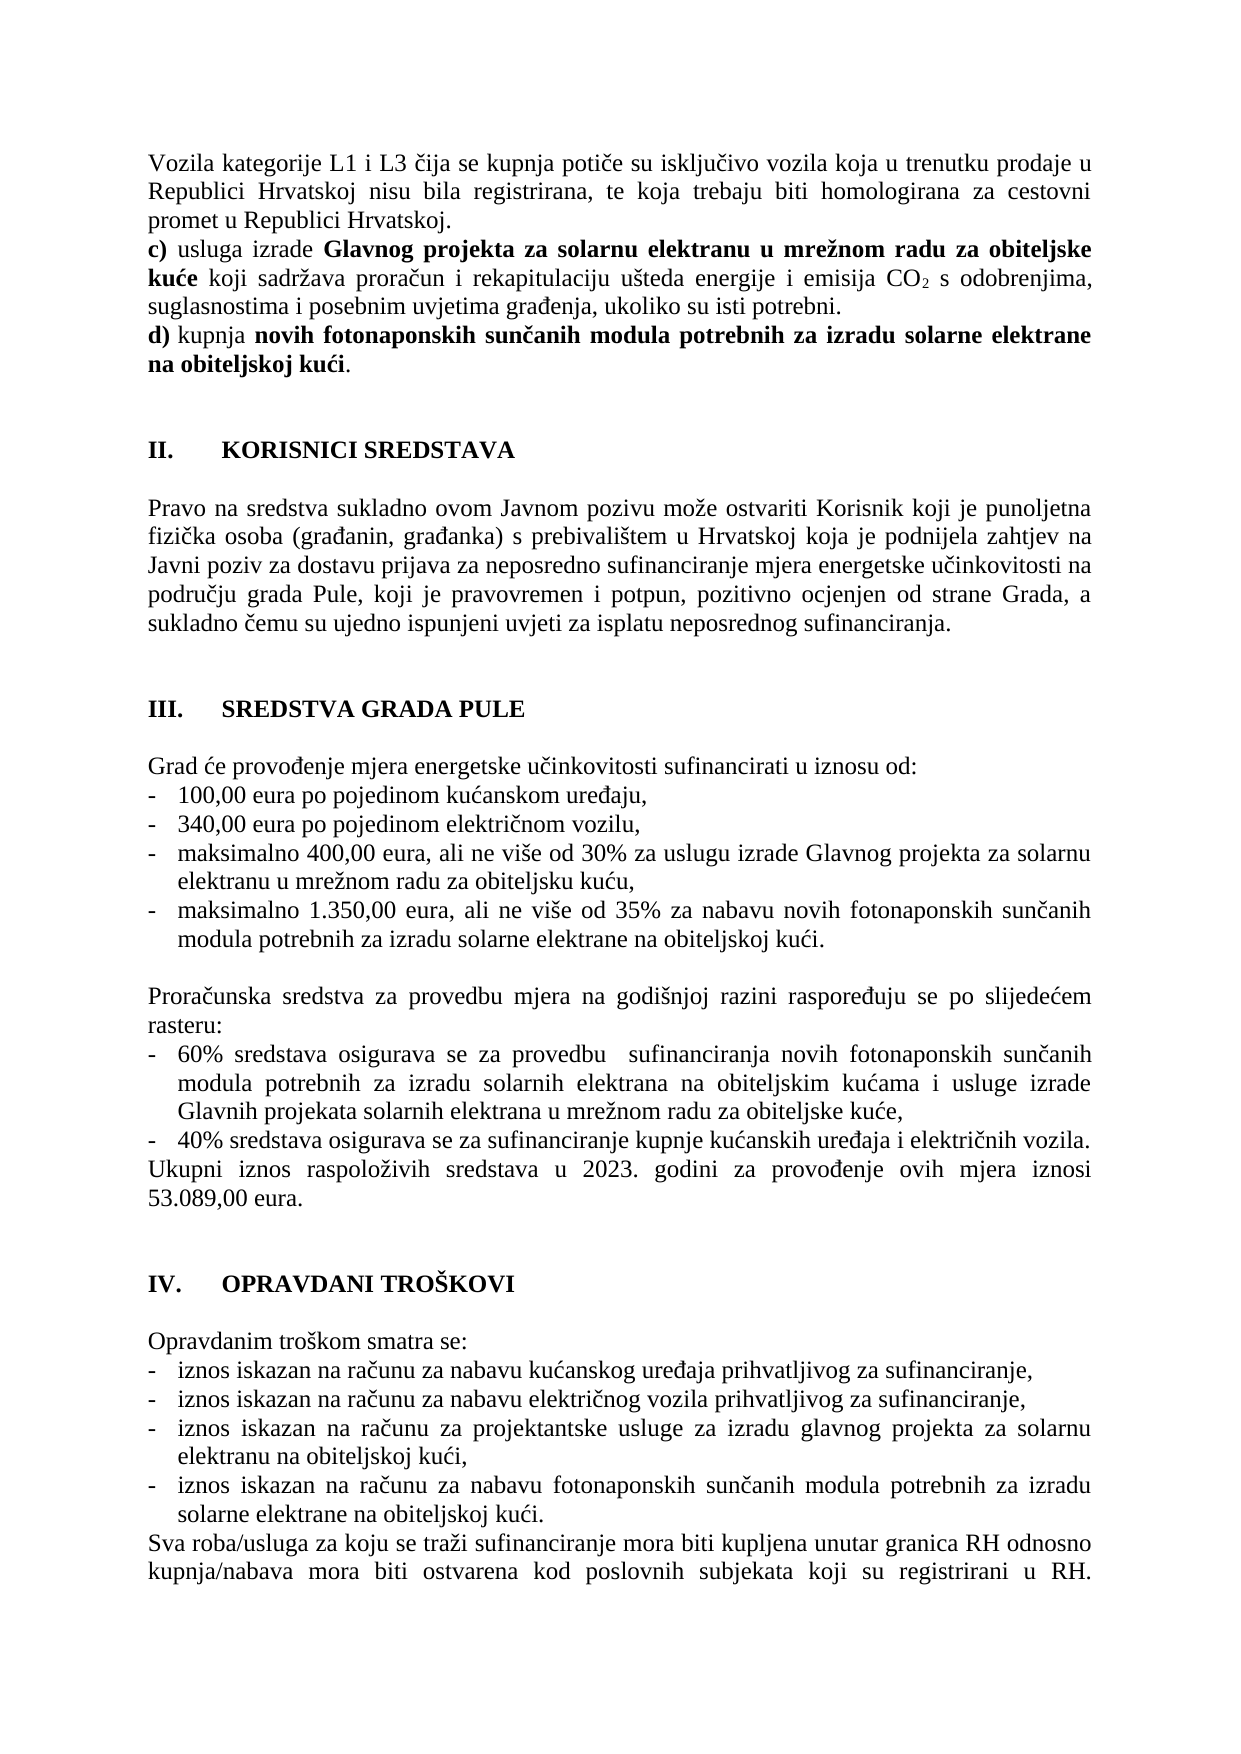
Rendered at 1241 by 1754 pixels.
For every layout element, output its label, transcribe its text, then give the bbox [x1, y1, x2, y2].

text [148, 1528, 1092, 1585]
text Proračunska sredstva za provedbu mjera na godišnjoj razini raspoređuju se po slijedećem rasteru: [148, 981, 1093, 1039]
text Grad će provođenje mjera energetske učinkovitosti sufinancirati u iznosu od: [148, 751, 1093, 780]
list iznos iskazan na računu za nabavu kućanskog uređaja prihvatljivog za sufinanciranje, [148, 1355, 1092, 1384]
list 100,00 eura po pojedinom kućanskom uređaju, [148, 780, 1093, 809]
list iznos iskazan na računu za nabavu električnog vozila prihvatljivog za sufinanciranje, [148, 1384, 1092, 1413]
list iznos iskazan na računu za nabavu fotonaponskih sunčanih modula potrebnih za izradu solarne elektrane na obiteljskoj kući. [148, 1470, 1092, 1528]
list iznos iskazan na računu za projektantske usluge za izradu glavnog projekta za solarnu elektranu na obiteljskoj kući, [148, 1413, 1092, 1470]
text Ukupni iznos raspoloživih sredstava u 2023. godini za provođenje ovih mjera iznosi 53.089,00 eura. [148, 1154, 1093, 1211]
list OPRAVDANI TROŠKOVI [148, 1269, 1093, 1298]
list 340,00 eura po pojedinom električnom vozilu, [148, 809, 1093, 838]
list maksimalno 400,00 eura, ali ne više od 30% za uslugu izrade Glavnog projekta za solarnu elektranu u mrežnom radu za obiteljsku kuću, [148, 838, 1093, 895]
list 60% sredstava osigurava se za provedbu sufinanciranja novih fotonaponskih sunčanih modula potrebnih za izradu solarnih elektrana na obiteljskim kućama i usluge izrade Glavnih projekata solarnih elektrana u mrežnom radu za obiteljske kuće, [148, 1039, 1093, 1125]
list 40% sredstava osigurava se za sufinanciranje kupnje kućanskih uređaja i električnih vozila. [148, 1125, 1093, 1154]
list SREDSTVA GRADA PULE [148, 694, 1093, 723]
list kupnja novih fotonaponskih sunčanih modula potrebnih za izradu solarne elektrane na obiteljskoj kući. [148, 320, 1093, 378]
text Pravo na sredstva sukladno ovom Javnom pozivu može ostvariti Korisnik koji je punoljetna fizička osoba (građanin, građanka) s prebivalištem u Hrvatskoj koja je podnijela zahtjev na Javni poziv za dostavu prijava za neposredno sufinanciranje mjera energetske učinkovitosti na području grada Pule, koji je pravovremen i potpun, pozitivno ocjenjen od strane Grada, a sukladno čemu su ujedno ispunjeni uvjeti za isplatu neposrednog sufinanciranja. [148, 493, 1093, 636]
list KORISNICI SREDSTAVA [148, 435, 1093, 464]
text Vozila kategorije L1 i L3 čija se kupnja potiče su isključivo vozila koja u trenutku prodaje u Republici Hrvatskoj nisu bila registrirana, te koja trebaju biti homologirana za cestovni promet u Republici Hrvatskoj. [148, 148, 1093, 234]
text Opravdanim troškom smatra se: [148, 1326, 1092, 1355]
list maksimalno 1.350,00 eura, ali ne više od 35% za nabavu novih fotonaponskih sunčanih modula potrebnih za izradu solarne elektrane na obiteljskoj kući. [148, 895, 1093, 953]
list usluga izrade Glavnog projekta za solarnu elektranu u mrežnom radu za obiteljske kuće koji sadržava proračun i rekapitulaciju ušteda energije i emisija CO2 s odobrenjima, suglasnostima i posebnim uvjetima građenja, ukoliko su isti potrebni. [148, 234, 1093, 320]
